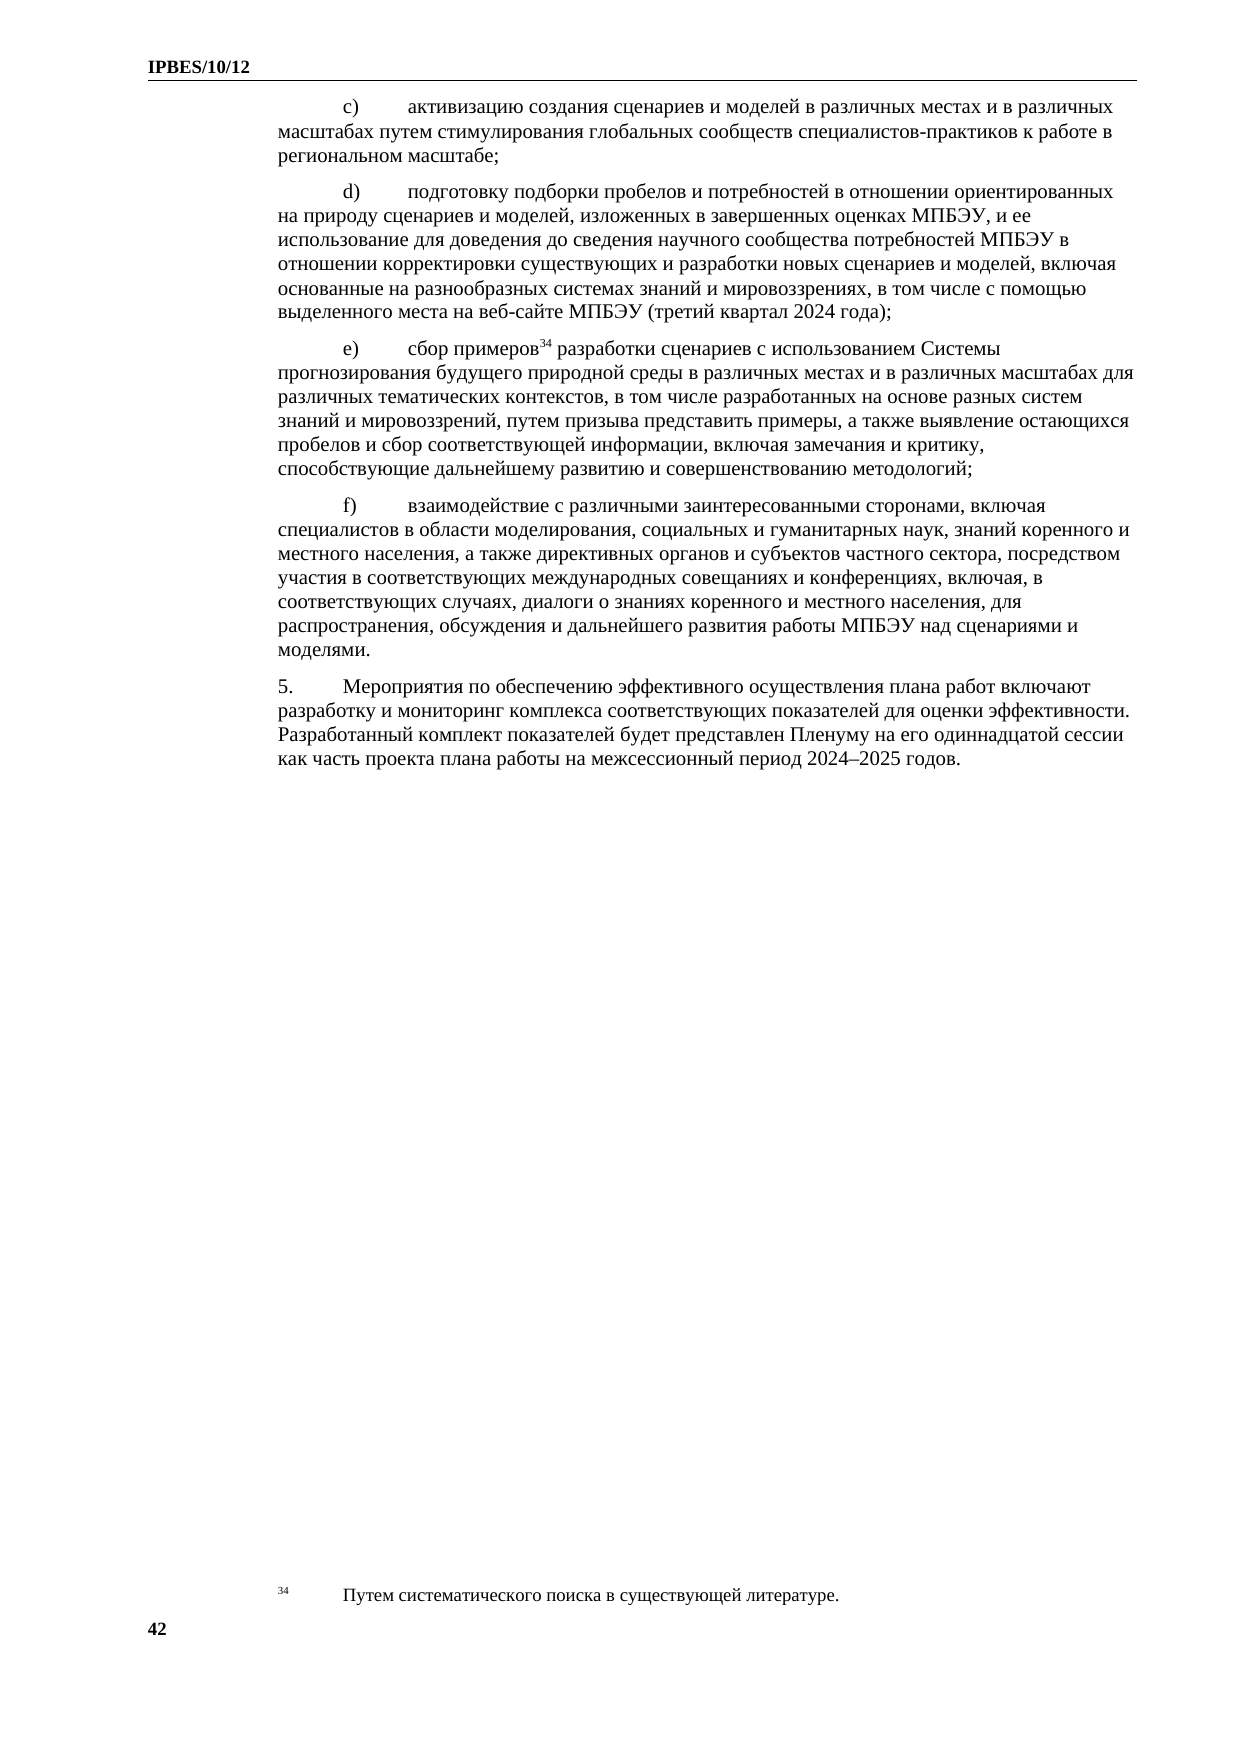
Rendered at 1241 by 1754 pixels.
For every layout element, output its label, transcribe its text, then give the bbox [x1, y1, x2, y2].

text e) сбор примеров разработки сценариев с использованием Системы прогнозирования будущего природной среды в различных местах и в различных масштабах для различных тематических контекстов, в том числе разработанных на основе разных систем знаний и мировоззрений, путем призыва представить примеры, а также выявление остающихся пробелов и сбор соответствующей информации, включая замечания и критику, способствующие дальнейшему развитию и совершенствованию методологий; [278, 336, 1137, 480]
text d) подготовку подборки пробелов и потребностей в отношении ориентированных на природу сценариев и моделей, изложенных в завершенных оценках МПБЭУ, и ее использование для доведения до сведения научного сообщества потребностей МПБЭУ в отношении корректировки существующих и разработки новых сценариев и моделей, включая основанные на разнообразных системах знаний и мировоззрениях, в том числе с помощью выделенного места на веб-сайте МПБЭУ (третий квартал 2024 года); [278, 179, 1137, 323]
text f) взаимодействие с различными заинтересованными сторонами, включая специалистов в области моделирования, социальных и гуманитарных наук, знаний коренного и местного населения, а также директивных органов и субъектов частного сектора, посредством участия в соответствующих международных совещаниях и конференциях, включая, в соответствующих случаях, диалоги о знаниях коренного и местного населения, для распространения, обсуждения и дальнейшего развития работы МПБЭУ над сценариями и моделями. [278, 493, 1137, 661]
text 5. Мероприятия по обеспечению эффективного осуществления плана работ включают разработку и мониторинг комплекса соответствующих показателей для оценки эффективности. Разработанный комплект показателей будет представлен Пленуму на его одиннадцатой сессии как часть проекта плана работы на межсессионный период 2024–2025 годов. [278, 674, 1137, 770]
text c) активизацию создания сценариев и моделей в различных местах и в различных масштабах путем стимулирования глобальных сообществ специалистов-практиков к работе в региональном масштабе; [278, 94, 1137, 167]
